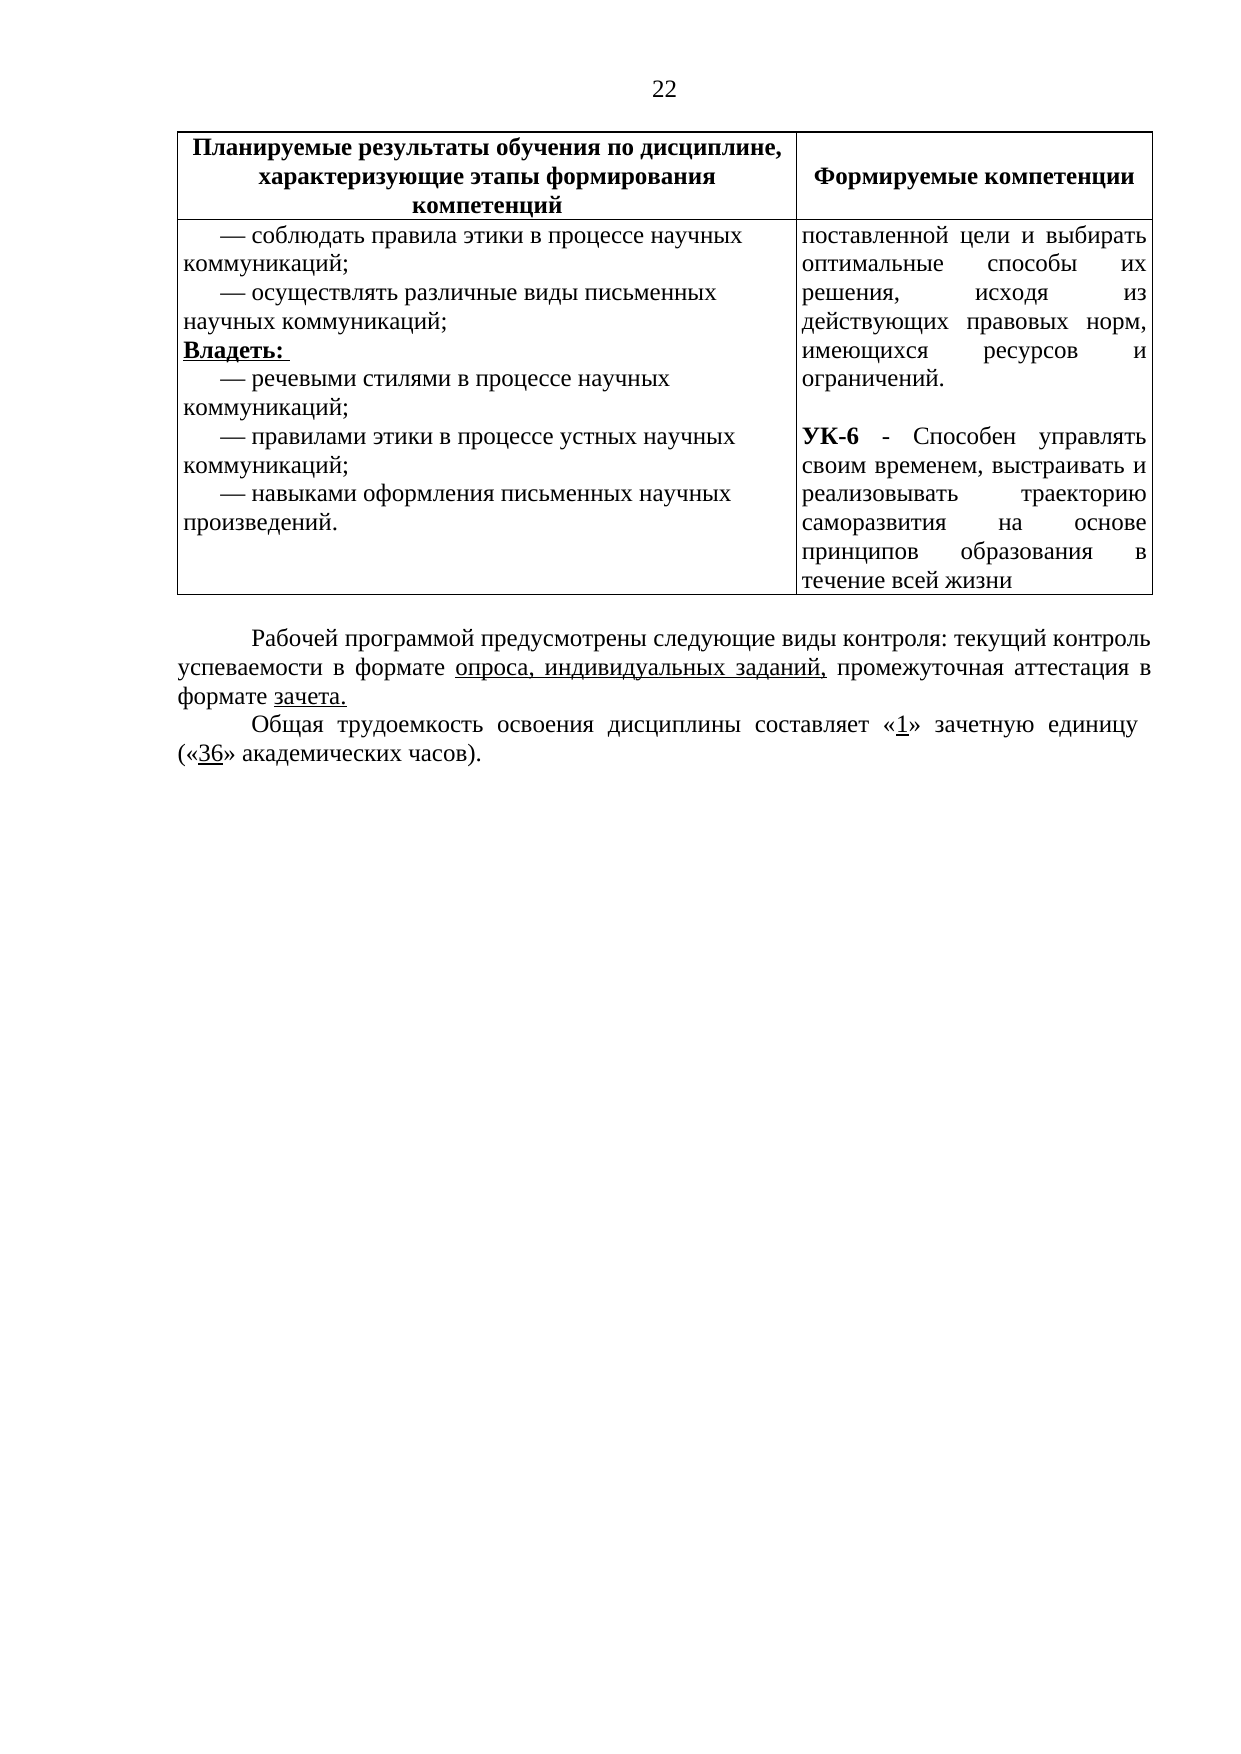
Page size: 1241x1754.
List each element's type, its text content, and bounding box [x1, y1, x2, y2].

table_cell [797, 220, 1152, 593]
text Рабочей программой предусмотрены следующие виды контроля: текущий контроль успеваемости в формате опроса, индивидуальных заданий, промежуточная аттестация в формате зачета. [177, 623, 1152, 709]
table_header Формируемые компетенции [797, 133, 1152, 219]
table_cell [178, 220, 796, 593]
table_header Планируемые результаты обучения по дисциплине, характеризующие этапы формирования компетенций [178, 133, 796, 219]
text Общая трудоемкость освоения дисциплины составляет «1» зачетную единицу («36» академических часов). [177, 709, 1152, 767]
